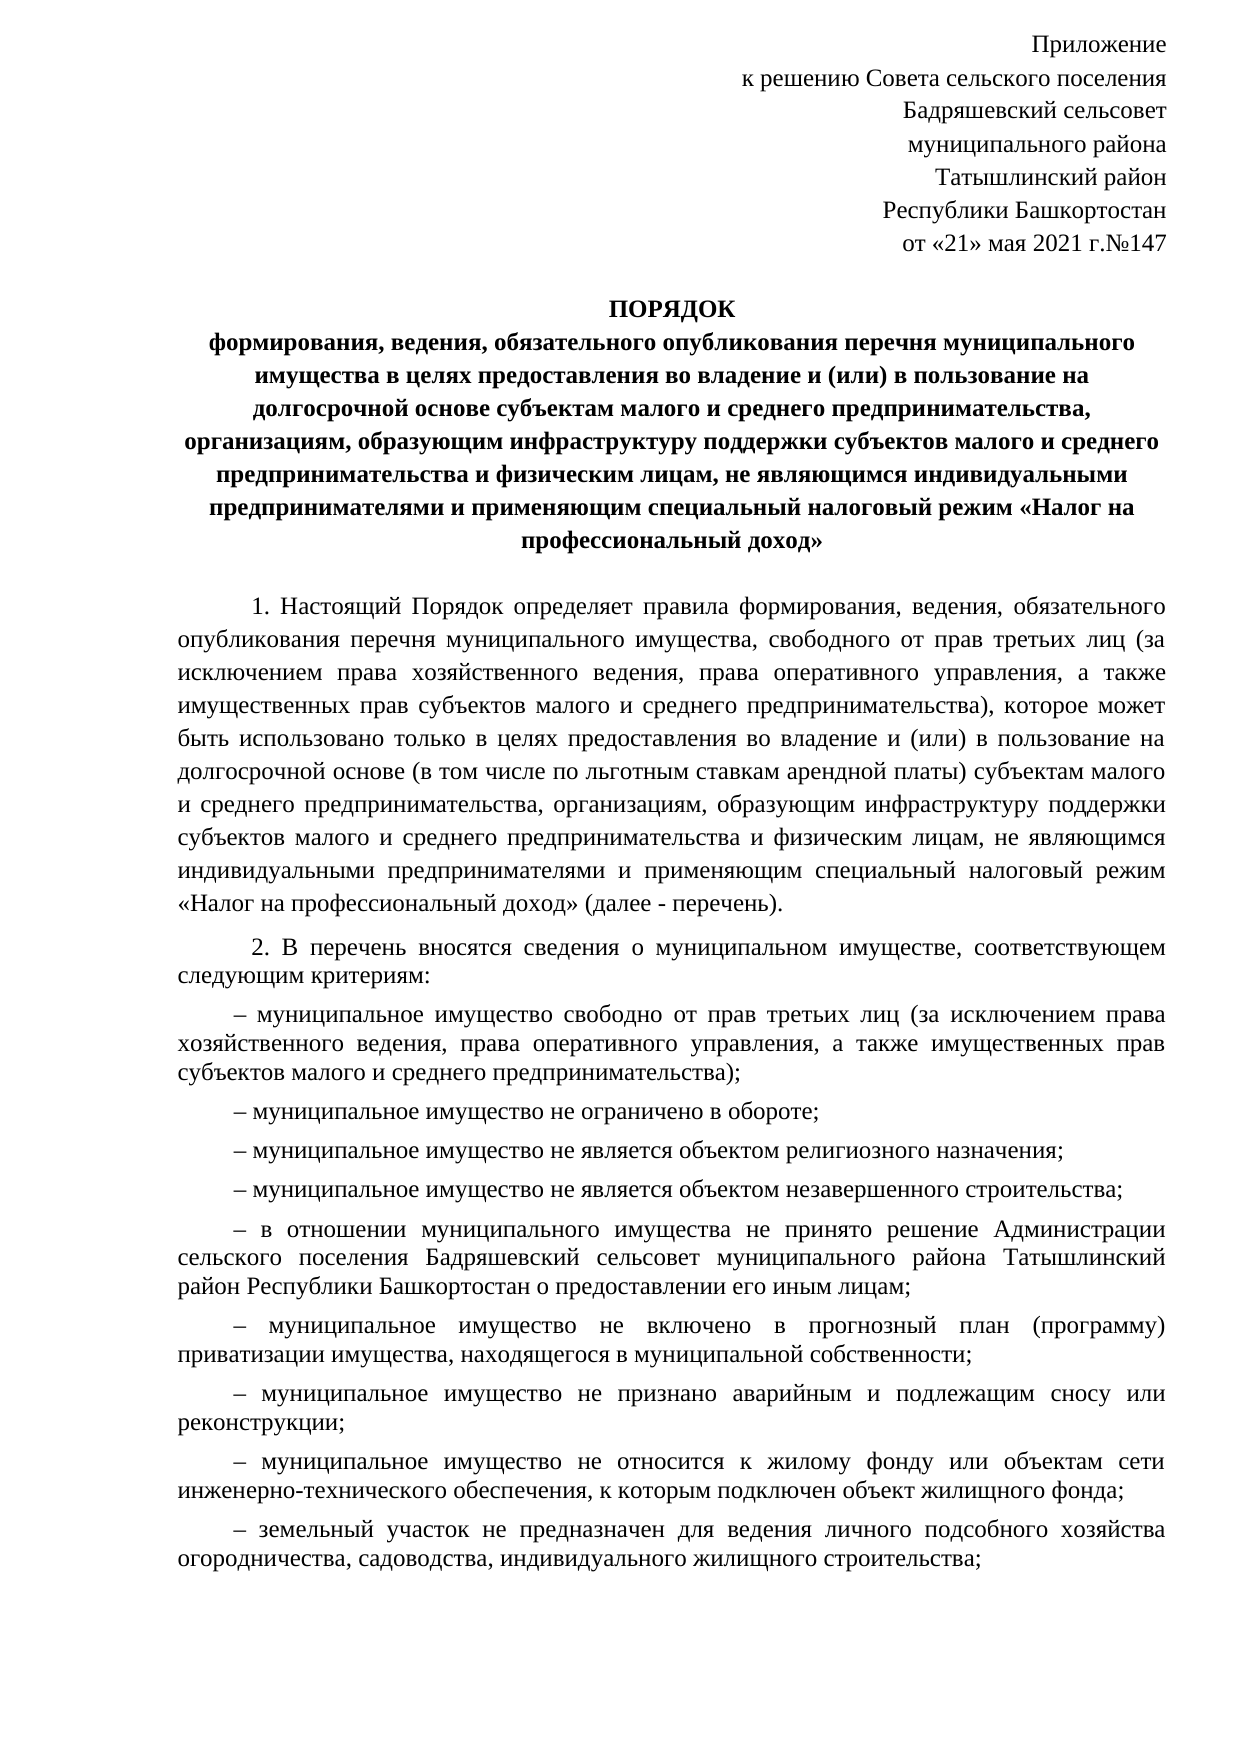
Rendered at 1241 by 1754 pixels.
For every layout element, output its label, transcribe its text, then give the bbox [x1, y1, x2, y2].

text – муниципальное имущество не является объектом религиозного назначения; [177, 1135, 1167, 1164]
text – муниципальное имущество не включено в прогнозный план (программу) приватизации имущества, находящегося в муниципальной собственности; [177, 1310, 1167, 1368]
text – муниципальное имущество не признано аварийным и подлежащим сносу или реконструкции; [177, 1378, 1167, 1436]
text к решению Совета сельского поселения [177, 63, 1167, 91]
text – муниципальное имущество не относится к жилому фонду или объектам сети инженерно-технического обеспечения, к которым подключен объект жилищного фонда; [177, 1446, 1167, 1504]
text от «21» мая 2021 г.№147 [177, 228, 1167, 256]
text муниципального района [177, 129, 1167, 157]
text – муниципальное имущество не является объектом незавершенного строительства; [177, 1174, 1167, 1203]
text – в отношении муниципального имущества не принято решение Администрации сельского поселения Бадряшевский сельсовет муниципального района Татышлинский район Республики Башкортостан о предоставлении его иным лицам; [177, 1214, 1167, 1300]
title формирования, ведения, обязательного опубликования перечня муниципального имущества в целях предоставления во владение и (или) в пользование на долгосрочной основе субъектам малого и среднего предпринимательства, организациям, образующим инфраструктуру поддержки субъектов малого и среднего предпринимательства и физическим лицам, не являющимся индивидуальными предпринимателями и применяющим специальный налоговый режим «Налог на профессиональный доход» [177, 327, 1167, 554]
text Приложение [177, 29, 1167, 58]
text – земельный участок не предназначен для ведения личного подсобного хозяйства огородничества, садоводства, индивидуального жилищного строительства; [177, 1514, 1167, 1572]
text Татышлинский район [177, 162, 1167, 190]
text Бадряшевский сельсовет [177, 96, 1167, 124]
text 2. В перечень вносятся сведения о муниципальном имуществе, соответствующем следующим критериям: [177, 932, 1167, 989]
text 1. Настоящий Порядок определяет правила формирования, ведения, обязательного опубликования перечня муниципального имущества, свободного от прав третьих лиц (за исключением права хозяйственного ведения, права оперативного управления, а также имущественных прав субъектов малого и среднего предпринимательства), которое может быть использовано только в целях предоставления во владение и (или) в пользование на долгосрочной основе (в том числе по льготным ставкам арендной платы) субъектам малого и среднего предпринимательства, организациям, образующим инфраструктуру поддержки субъектов малого и среднего предпринимательства и физическим лицам, не являющимся индивидуальными предпринимателями и применяющим специальный налоговый режим «Налог на профессиональный доход» (далее - перечень). [177, 591, 1167, 917]
text – муниципальное имущество свободно от прав третьих лиц (за исключением права хозяйственного ведения, права оперативного управления, а также имущественных прав субъектов малого и среднего предпринимательства); [177, 999, 1167, 1086]
text Республики Башкортостан [177, 195, 1167, 223]
text – муниципальное имущество не ограничено в обороте; [177, 1096, 1167, 1125]
title ПОРЯДОК [177, 294, 1167, 322]
